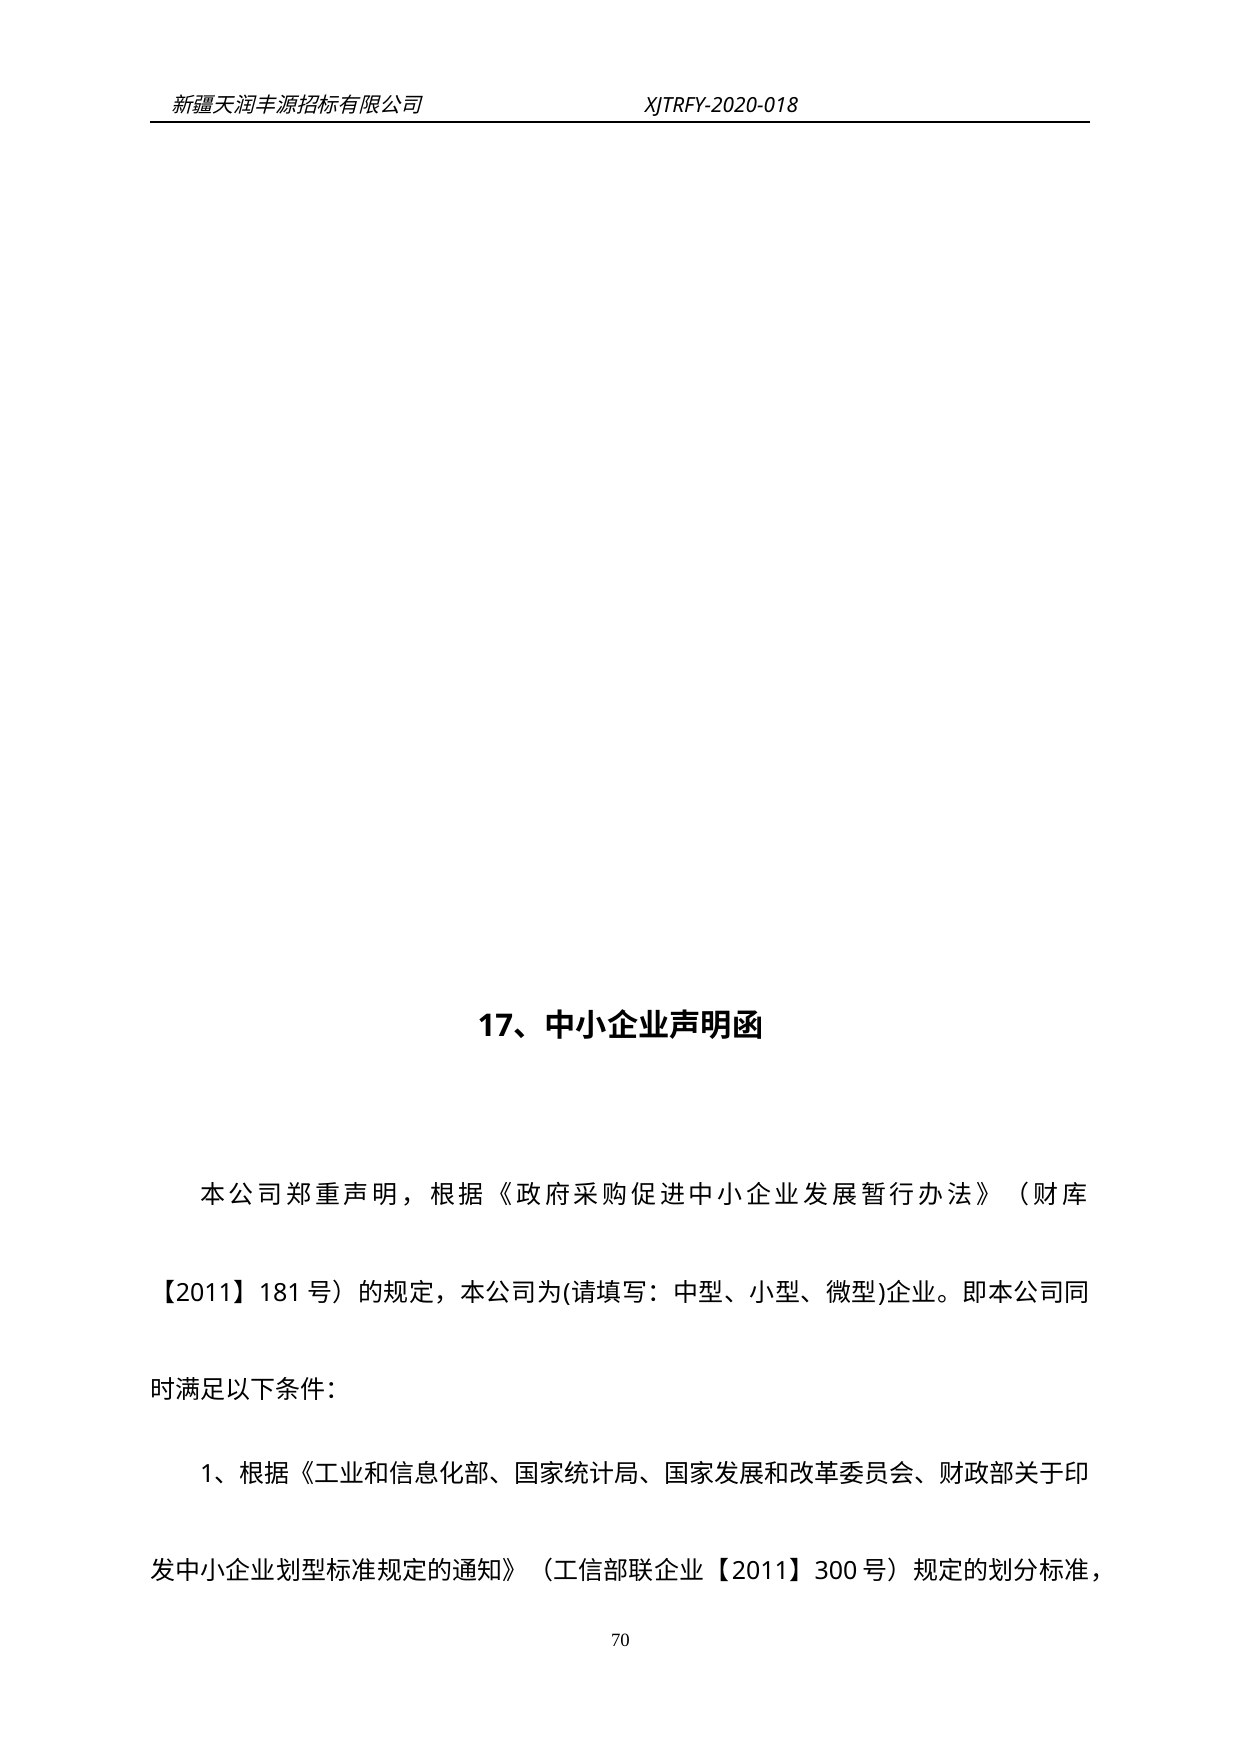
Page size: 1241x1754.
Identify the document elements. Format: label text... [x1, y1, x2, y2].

text 17、中小企业声明函 [150, 991, 1090, 1056]
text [150, 1439, 1090, 1601]
text 本公司郑重声明，根据《政府采购促进中小企业发展暂行办法》（财库【2011】181号）的规定，本公司为(请填写：中型、小型、微型)企业。即本公司同时满足以下条件： [150, 1161, 1090, 1421]
